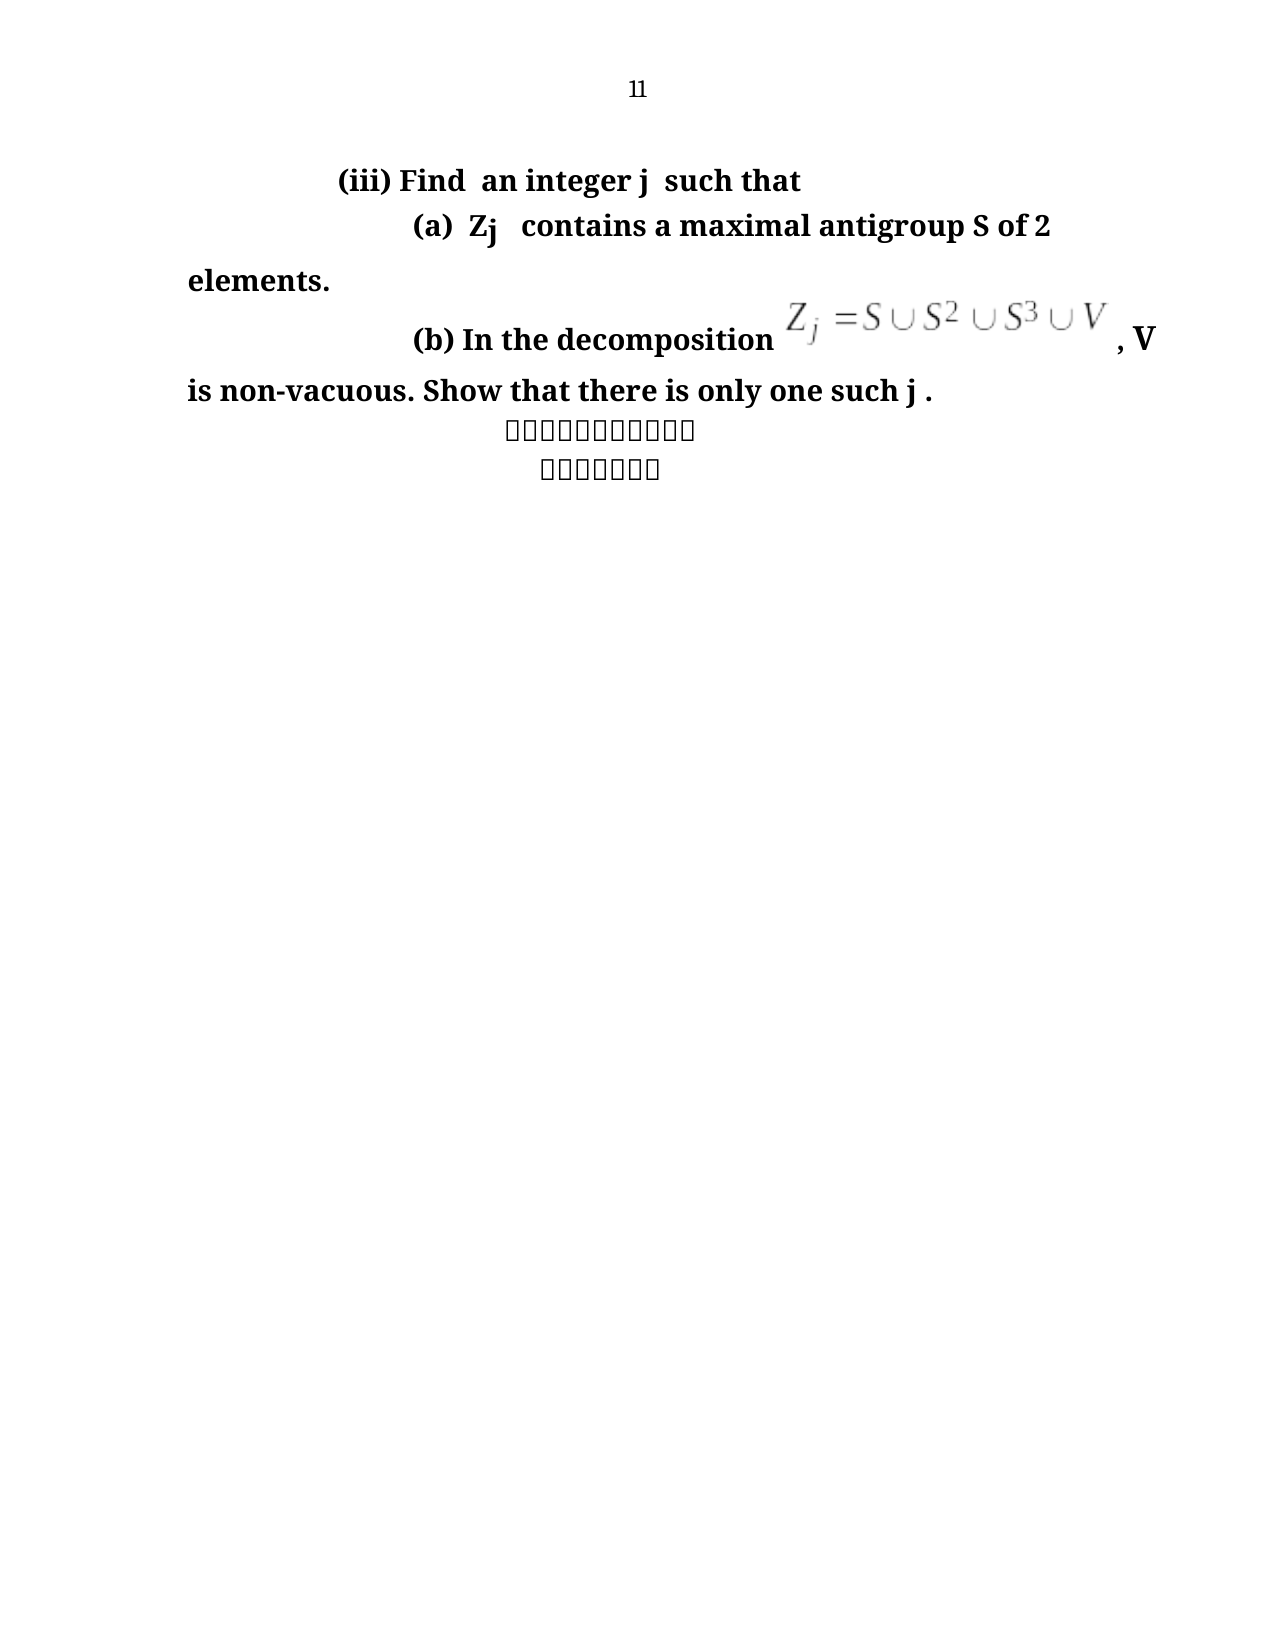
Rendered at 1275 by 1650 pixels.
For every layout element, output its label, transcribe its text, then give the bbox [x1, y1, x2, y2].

text  [187, 410, 1012, 449]
text (a) Zj contains a maximal antigroup S of 2 elements. [187, 200, 1162, 300]
text (iii) Find an integer j such that [187, 150, 1162, 200]
text  [187, 449, 1012, 489]
text (b) In the decomposition , V is non-vacuous. Show that there is only one such j . [187, 300, 1162, 410]
